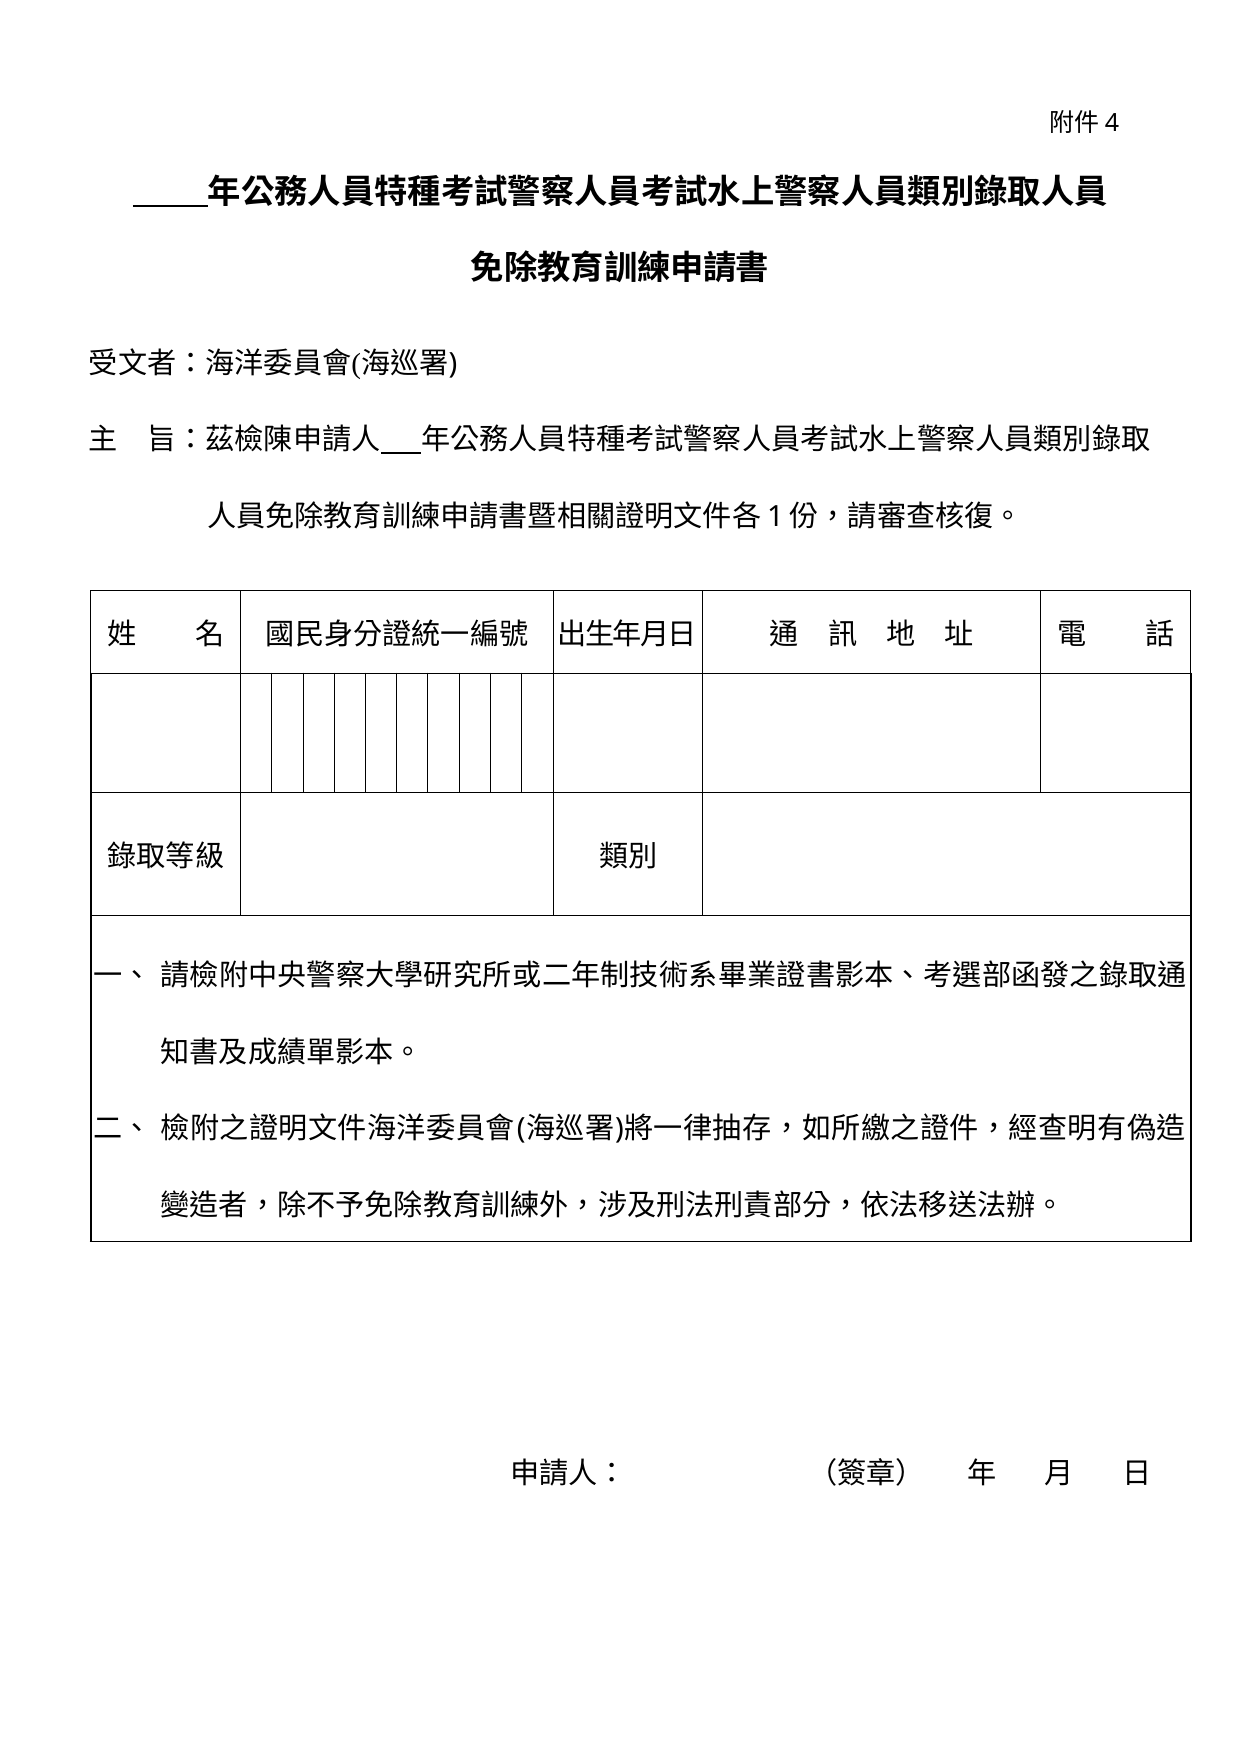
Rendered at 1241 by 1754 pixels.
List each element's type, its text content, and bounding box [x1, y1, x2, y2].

table_cell [491, 674, 521, 792]
table_cell [272, 674, 303, 792]
table_cell [703, 674, 1040, 792]
table_cell [397, 674, 427, 792]
text 主 旨：茲檢陳申請人 年公務人員特種考試警察人員考試水上警察人員類別錄取人員免除教育訓練申請書暨相關證明文件各1份，請審查核復。 [89, 399, 1152, 552]
table_cell [92, 674, 240, 792]
table_cell [460, 674, 490, 792]
table_header 電 話 [1041, 591, 1190, 673]
text 免除教育訓練申請書 [89, 227, 1152, 303]
table_cell [304, 674, 334, 792]
table_cell [428, 674, 459, 792]
table_cell 類別 [554, 793, 702, 915]
table_header 國民身分證統一編號 [241, 591, 553, 673]
table_header 姓 名 [91, 591, 240, 673]
text 受文者：海洋委員會(海巡署) [89, 322, 1152, 399]
table_cell 錄取等級 [92, 793, 240, 915]
table_cell [241, 793, 553, 915]
table_cell [554, 674, 702, 792]
table_cell [1041, 674, 1190, 792]
table_cell [522, 674, 553, 792]
table_cell 請檢附中央警察大學研究所或二年制技術系畢業證書影本、考選部函發之錄取通知書及成績單影本。 檢附之證明文件海洋委員會(海巡署)將一律抽存，如所繳之證件，經查明有偽造變造者，除不予免除教育訓練外，涉及刑法刑責部分，依法移送法辦。 [92, 916, 1190, 1241]
table_header 出生年月日 [554, 591, 702, 673]
text 申請人： （簽章） 年 月 日 [89, 1432, 1152, 1509]
table_cell [335, 674, 365, 792]
table_cell [366, 674, 396, 792]
text 年公務人員特種考試警察人員考試水上警察人員類別錄取人員 [89, 151, 1152, 227]
table_cell [241, 674, 271, 792]
table_cell [703, 793, 1190, 915]
table_header 通 訊 地 址 [703, 591, 1040, 673]
